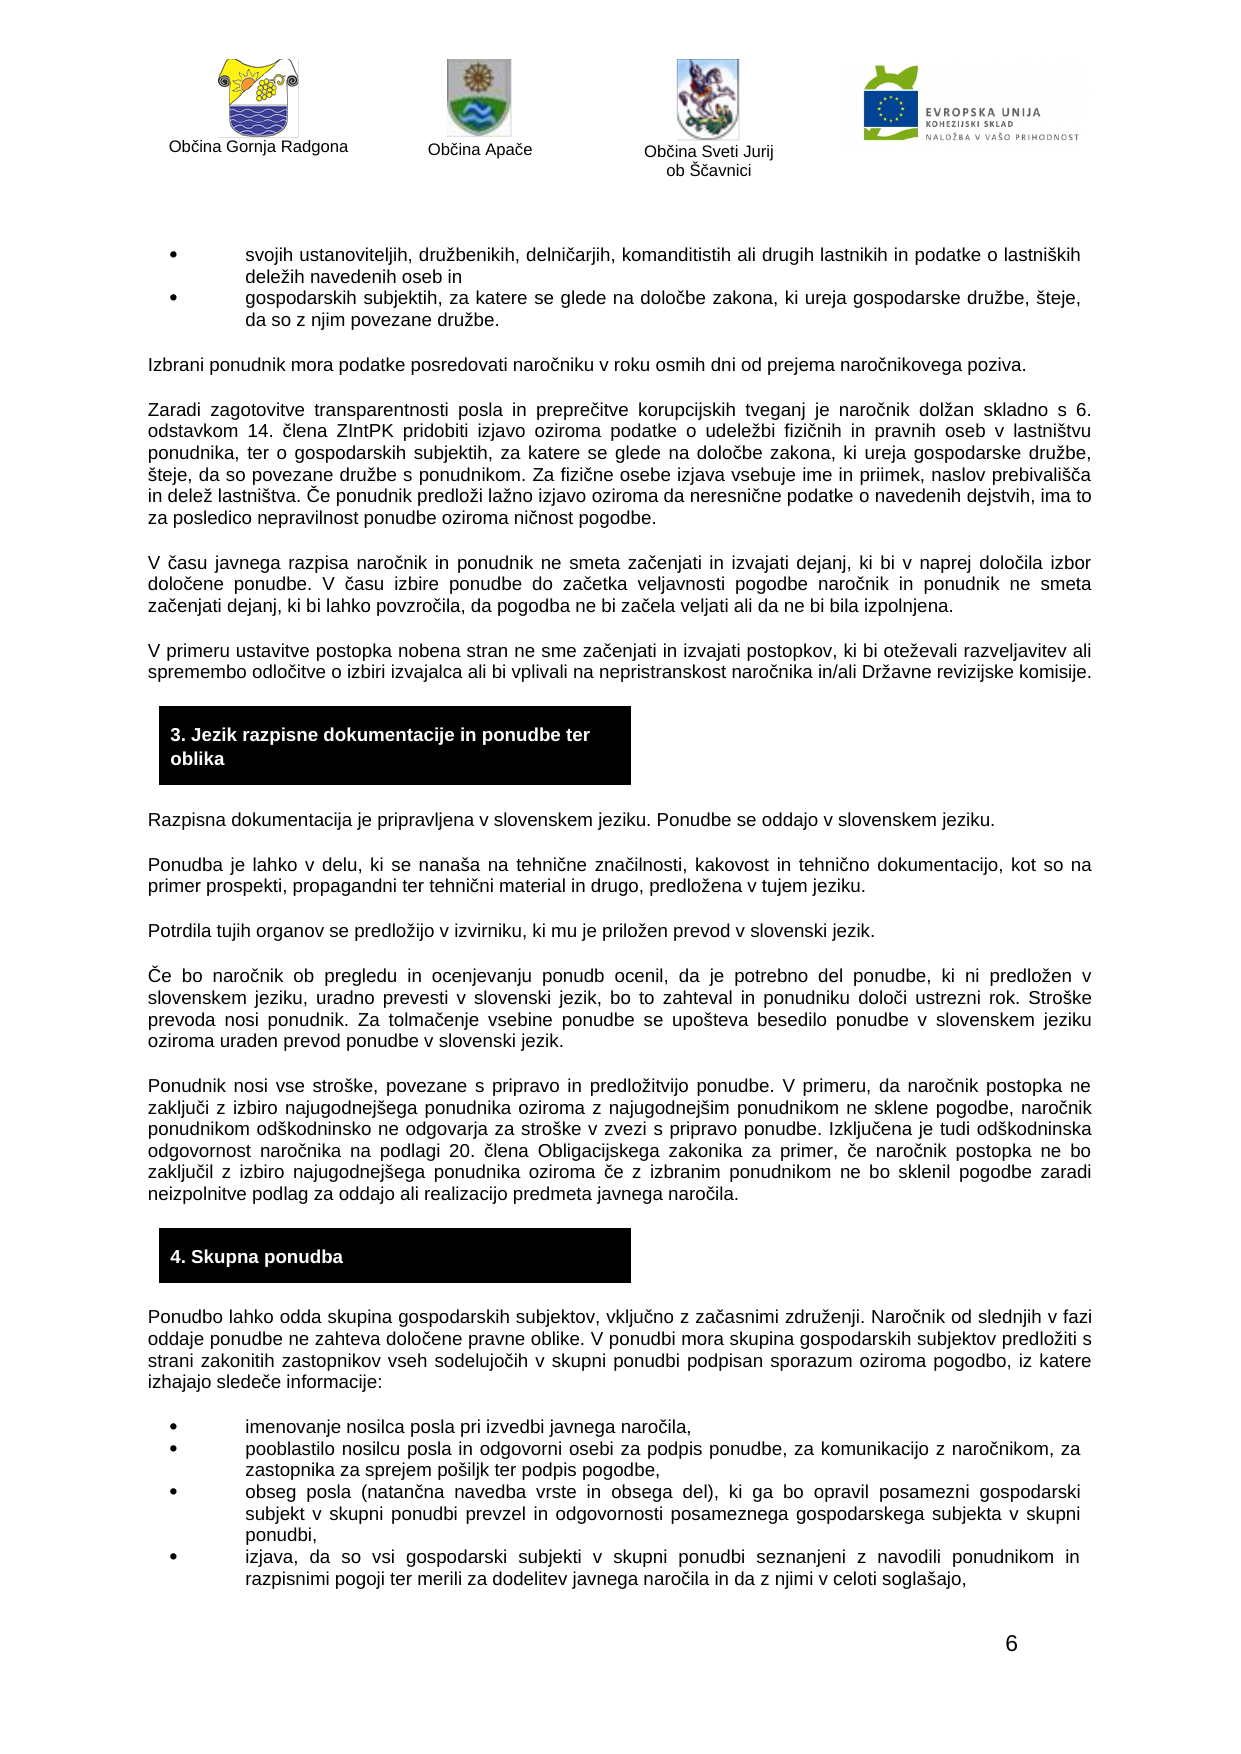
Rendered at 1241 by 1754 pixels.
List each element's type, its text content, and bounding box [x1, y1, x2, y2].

text Zaradi zagotovitve transparentnosti posla in preprečitve korupcijskih tveganj je naročnik dolžan skladno s 6. odstavkom 14. člena ZIntPK pridobiti izjavo oziroma podatke o udeležbi fizičnih in pravnih oseb v lastništvu ponudnika, ter o gospodarskih subjektih, za katere se glede na določbe zakona, ki ureja gospodarske družbe, šteje, da so povezane družbe s ponudnikom. Za fizične osebe izjava vsebuje ime in priimek, naslov prebivališča in delež lastništva. Če ponudnik predloži lažno izjavo oziroma da neresnične podatke o navedenih dejstvih, ima to za posledico nepravilnost ponudbe oziroma ničnost pogodbe. [148, 399, 1092, 528]
picture [838, 59, 1093, 153]
picture [447, 59, 513, 140]
text Ponudba je lahko v delu, ki se nanaša na tehnične značilnosti, kakovost in tehnično dokumentacijo, kot so na primer prospekti, propagandni ter tehnični material in drugo, predložena v tujem jeziku. [148, 854, 1092, 897]
picture [676, 59, 741, 142]
table_header 3. Jezik razpisne dokumentacije in ponudbe ter oblika [159, 706, 631, 785]
table_header 4. Skupna ponudba [159, 1228, 631, 1283]
text Ponudbo lahko odda skupina gospodarskih subjektov, vključno z začasnimi združenji. Naročnik od slednjih v fazi oddaje ponudbe ne zahteva določene pravne oblike. V ponudbi mora skupina gospodarskih subjektov predložiti s strani zakonitih zastopnikov vseh sodelujočih v skupni ponudbi podpisan sporazum oziroma pogodbo, iz katere izhajajo sledeče informacije: [148, 1306, 1092, 1392]
text Če bo naročnik ob pregledu in ocenjevanju ponudb ocenil, da je potrebno del ponudbe, ki ni predložen v slovenskem jeziku, uradno prevesti v slovenski jezik, bo to zahteval in ponudniku določi ustrezni rok. Stroške prevoda nosi ponudnik. Za tolmačenje vsebine ponudbe se upošteva besedilo ponudbe v slovenskem jeziku oziroma uraden prevod ponudbe v slovenski jezik. [148, 965, 1092, 1051]
text V času javnega razpisa naročnik in ponudnik ne smeta začenjati in izvajati dejanj, ki bi v naprej določila izbor določene ponudbe. V času izbire ponudbe do začetka veljavnosti pogodbe naročnik in ponudnik ne smeta začenjati dejanj, ki bi lahko povzročila, da pogodba ne bi začela veljati ali da ne bi bila izpolnjena. [148, 552, 1092, 616]
table_header svojih ustanoviteljih, družbenikih, delničarjih, komanditistih ali drugih lastnikih in podatke o lastniških deležih navedenih oseb in gospodarskih subjektih, za katere se glede na določbe zakona, ki ureja gospodarske družbe, šteje, da so z njim povezane družbe. [159, 244, 1092, 330]
text Razpisna dokumentacija je pripravljena v slovenskem jeziku. Ponudbe se oddajo v slovenskem jeziku. [148, 809, 1092, 830]
text V primeru ustavitve postopka nobena stran ne sme začenjati in izvajati postopkov, ki bi oteževali razveljavitev ali spremembo odločitve o izbiri izvajalca ali bi vplivali na nepristranskost naročnika in/ali Državne revizijske komisije. [148, 640, 1092, 683]
text Ponudnik nosi vse stroške, povezane s pripravo in predložitvijo ponudbe. V primeru, da naročnik postopka ne zaključi z izbiro najugodnejšega ponudnika oziroma z najugodnejšim ponudnikom ne sklene pogodbe, naročnik ponudnikom odškodninsko ne odgovarja za stroške v zvezi s pripravo ponudbe. Izključena je tudi odškodninska odgovornost naročnika na podlagi 20. člena Obligacijskega zakonika za primer, če naročnik postopka ne bo zaključil z izbiro najugodnejšega ponudnika oziroma če z izbranim ponudnikom ne bo sklenil pogodbe zaradi neizpolnitve podlag za oddajo ali realizacijo predmeta javnega naročila. [148, 1075, 1092, 1204]
text Izbrani ponudnik mora podatke posredovati naročniku v roku osmih dni od prejema naročnikovega poziva. [148, 354, 1092, 375]
text Potrdila tujih organov se predložijo v izvirniku, ki mu je priložen prevod v slovenski jezik. [148, 920, 1092, 942]
picture [218, 59, 299, 138]
